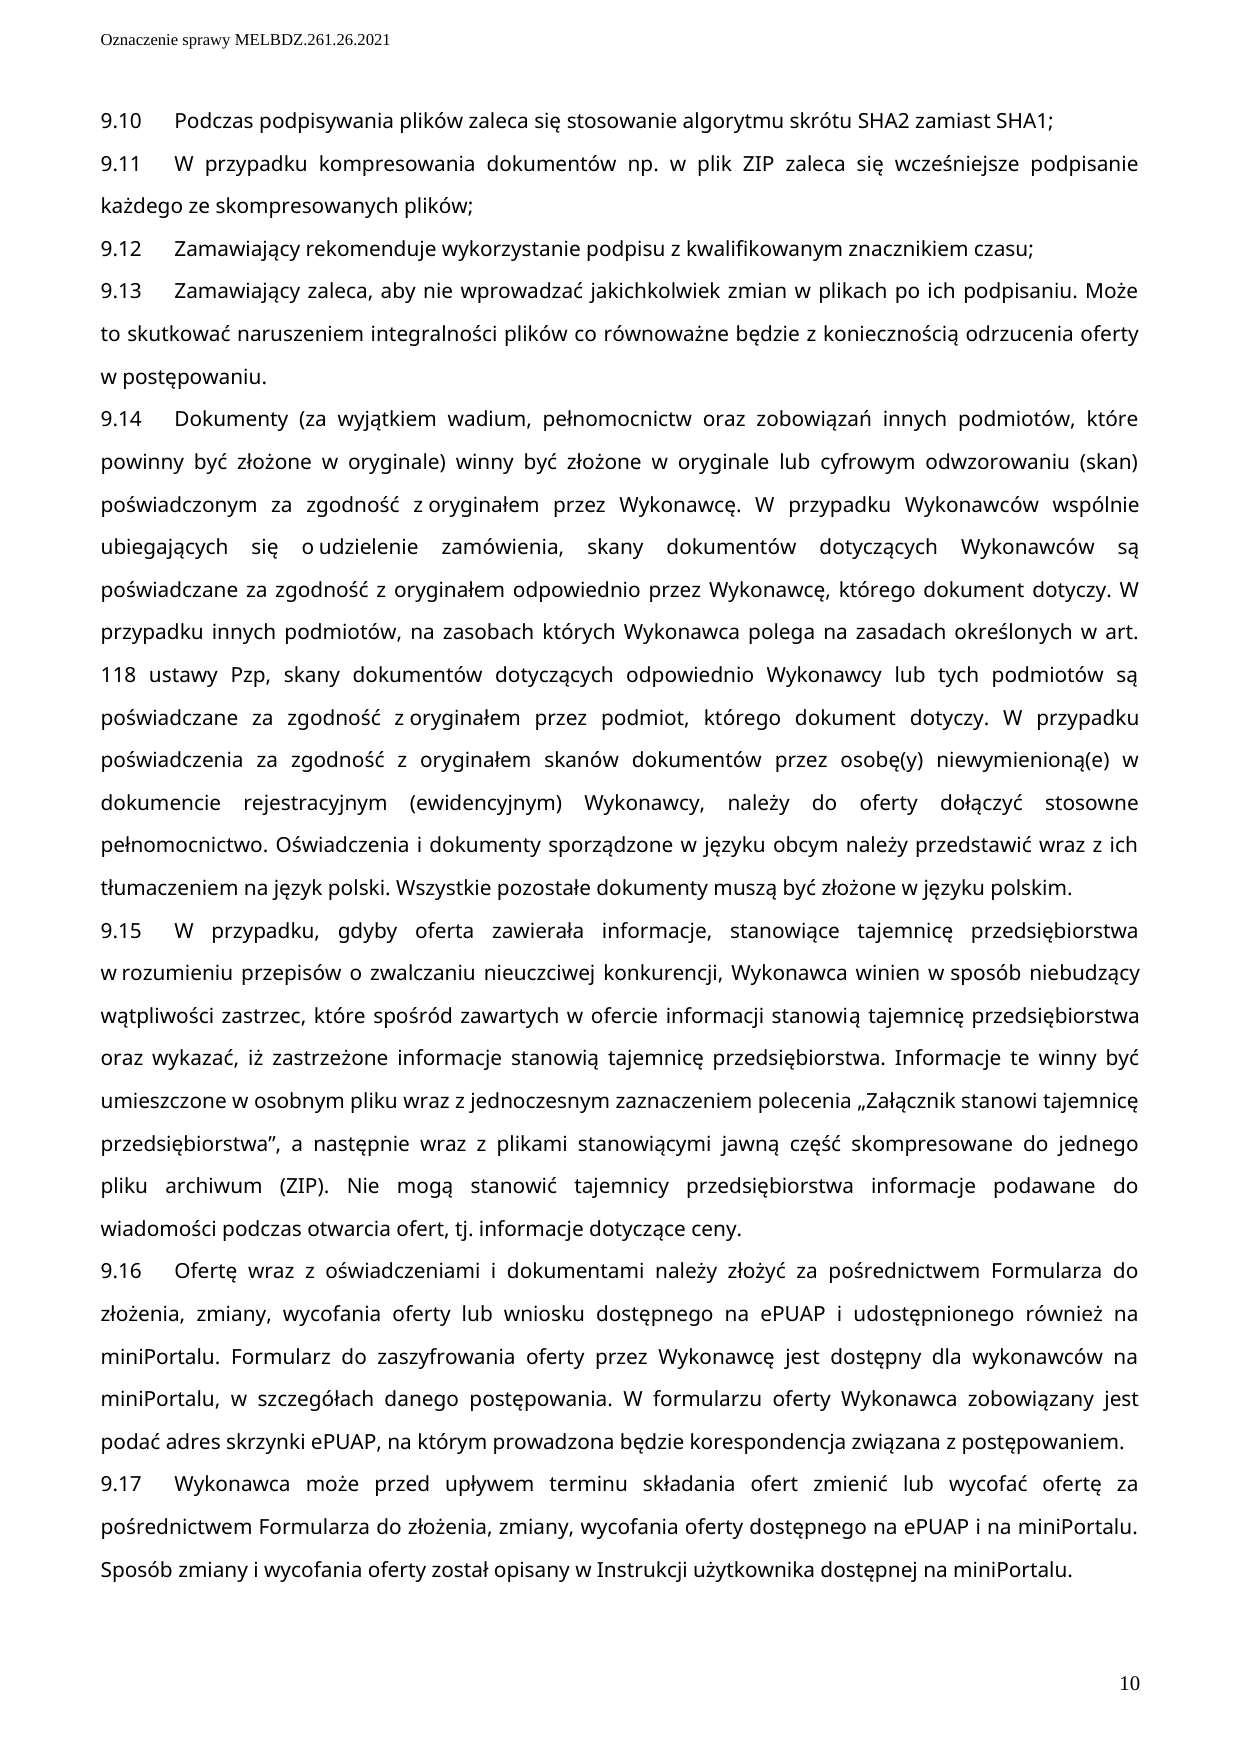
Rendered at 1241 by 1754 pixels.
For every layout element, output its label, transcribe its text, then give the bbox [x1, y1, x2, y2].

list Zamawiający rekomenduje wykorzystanie podpisu z kwalifikowanym znacznikiem czasu; [100, 234, 1140, 262]
list Ofertę wraz z oświadczeniami i dokumentami należy złożyć za pośrednictwem Formularza do złożenia, zmiany, wycofania oferty lub wniosku dostępnego na ePUAP i udostępnionego również na miniPortalu. Formularz do zaszyfrowania oferty przez Wykonawcę jest dostępny dla wykonawców na miniPortalu, w szczegółach danego postępowania. W formularzu oferty Wykonawca zobowiązany jest podać adres skrzynki ePUAP, na którym prowadzona będzie korespondencja związana z postępowaniem. [100, 1257, 1140, 1455]
list Dokumenty (za wyjątkiem wadium, pełnomocnictw oraz zobowiązań innych podmiotów, które powinny być złożone w oryginale) winny być złożone w oryginale lub cyfrowym odwzorowaniu (skan) poświadczonym za zgodność z oryginałem przez Wykonawcę. W przypadku Wykonawców wspólnie ubiegających się o udzielenie zamówienia, skany dokumentów dotyczących Wykonawców są poświadczane za zgodność z oryginałem odpowiednio przez Wykonawcę, którego dokument dotyczy. W przypadku innych podmiotów, na zasobach których Wykonawca polega na zasadach określonych w art. 118 ustawy Pzp, skany dokumentów dotyczących odpowiednio Wykonawcy lub tych podmiotów są poświadczane za zgodność z oryginałem przez podmiot, którego dokument dotyczy. W przypadku poświadczenia za zgodność z oryginałem skanów dokumentów przez osobę(y) niewymienioną(e) w dokumencie rejestracyjnym (ewidencyjnym) Wykonawcy, należy do oferty dołączyć stosowne pełnomocnictwo. Oświadczenia i dokumenty sporządzone w języku obcym należy przedstawić wraz z ich tłumaczeniem na język polski. Wszystkie pozostałe dokumenty muszą być złożone w języku polskim. [100, 404, 1140, 902]
list W przypadku, gdyby oferta zawierała informacje, stanowiące tajemnicę przedsiębiorstwa w rozumieniu przepisów o zwalczaniu nieuczciwej konkurencji, Wykonawca winien w sposób niebudzący wątpliwości zastrzec, które spośród zawartych w ofercie informacji stanowią tajemnicę przedsiębiorstwa oraz wykazać, iż zastrzeżone informacje stanowią tajemnicę przedsiębiorstwa. Informacje te winny być umieszczone w osobnym pliku wraz z jednoczesnym zaznaczeniem polecenia „Załącznik stanowi tajemnicę przedsiębiorstwa”, a następnie wraz z plikami stanowiącymi jawną część skompresowane do jednego pliku archiwum (ZIP). Nie mogą stanowić tajemnicy przedsiębiorstwa informacje podawane do wiadomości podczas otwarcia ofert, tj. informacje dotyczące ceny. [100, 916, 1140, 1242]
list Podczas podpisywania plików zaleca się stosowanie algorytmu skrótu SHA2 zamiast SHA1; [100, 106, 1140, 135]
list W przypadku kompresowania dokumentów np. w plik ZIP zaleca się wcześniejsze podpisanie każdego ze skompresowanych plików; [100, 149, 1140, 220]
list Zamawiający zaleca, aby nie wprowadzać jakichkolwiek zmian w plikach po ich podpisaniu. Może to skutkować naruszeniem integralności plików co równoważne będzie z koniecznością odrzucenia oferty w postępowaniu. [100, 277, 1140, 390]
list Wykonawca może przed upływem terminu składania ofert zmienić lub wycofać ofertę za pośrednictwem Formularza do złożenia, zmiany, wycofania oferty dostępnego na ePUAP i na miniPortalu. Sposób zmiany i wycofania oferty został opisany w Instrukcji użytkownika dostępnej na miniPortalu. [100, 1469, 1140, 1583]
